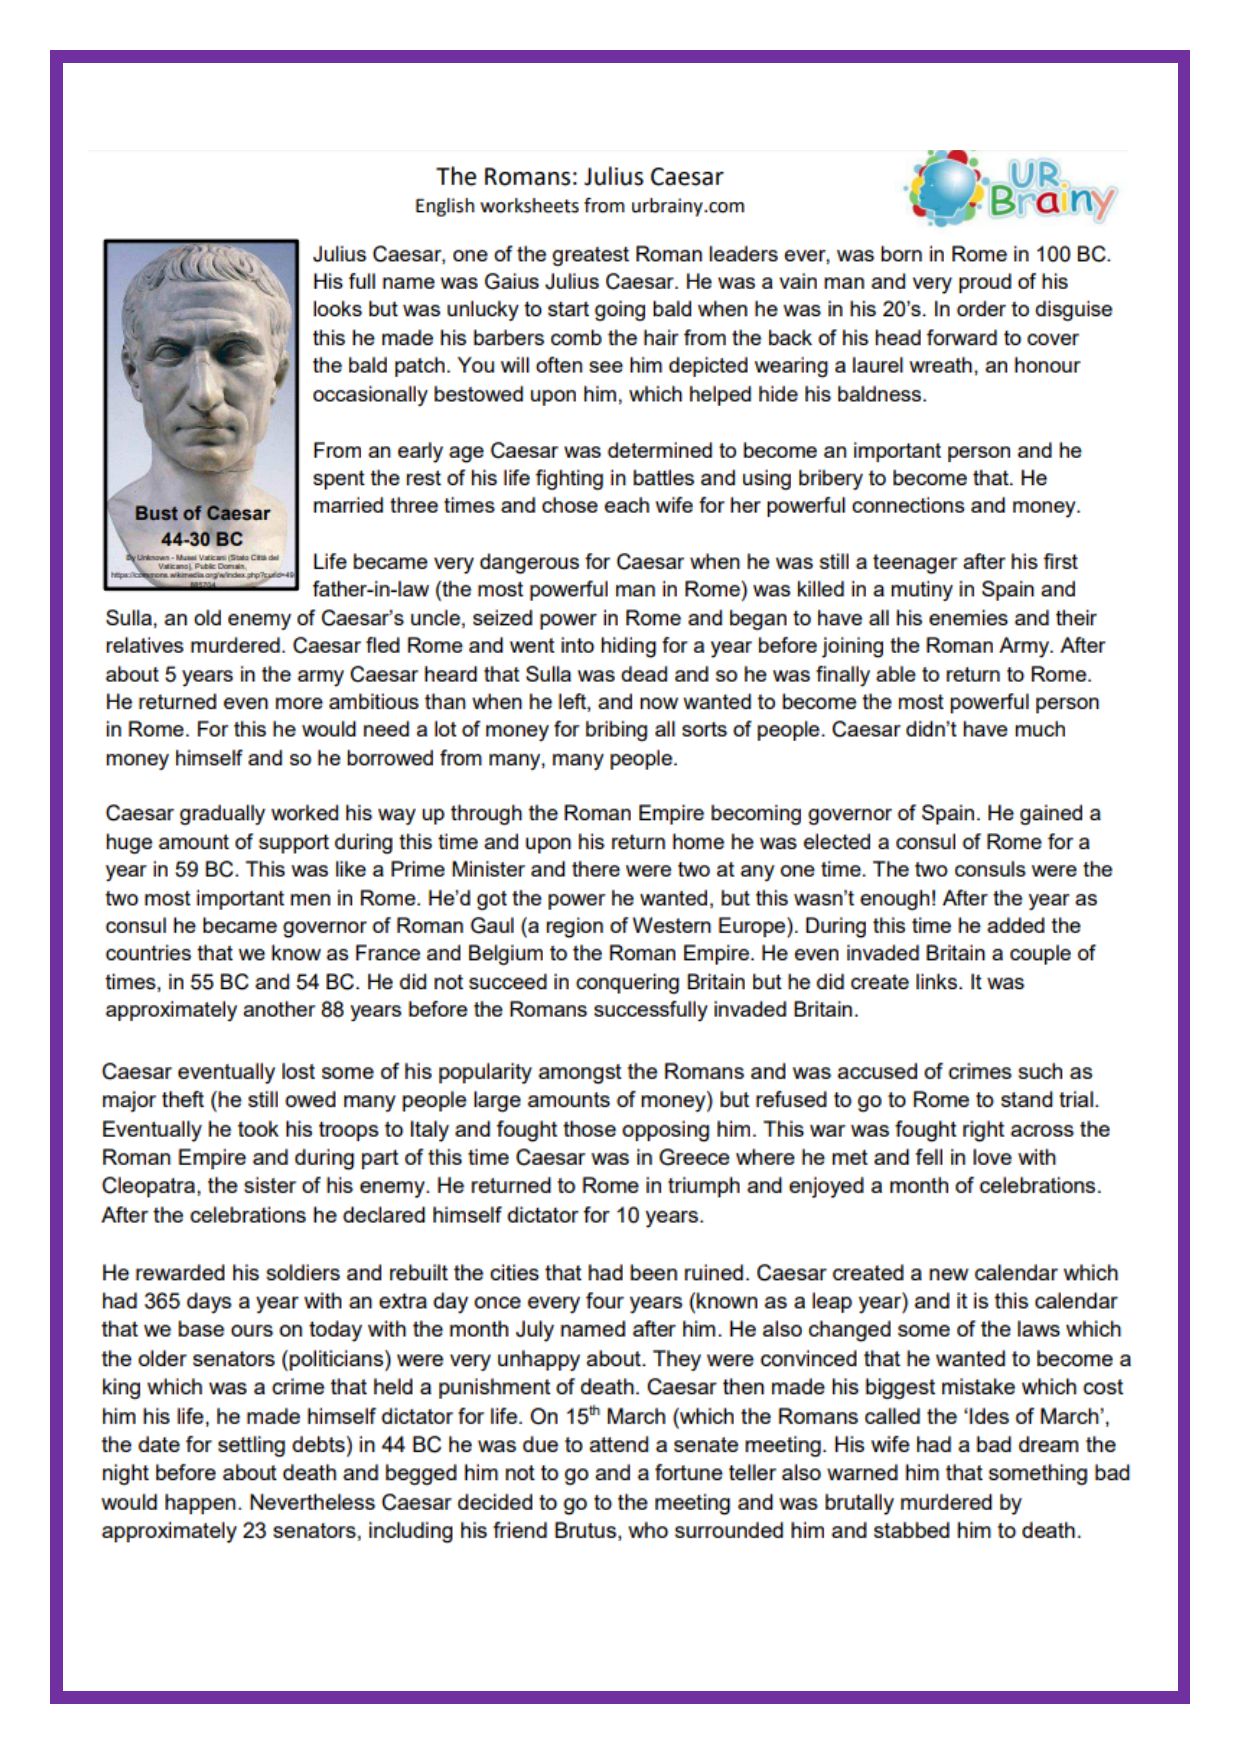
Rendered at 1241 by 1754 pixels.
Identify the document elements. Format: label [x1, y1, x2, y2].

picture [87, 150, 1127, 1022]
picture [93, 1057, 1134, 1551]
